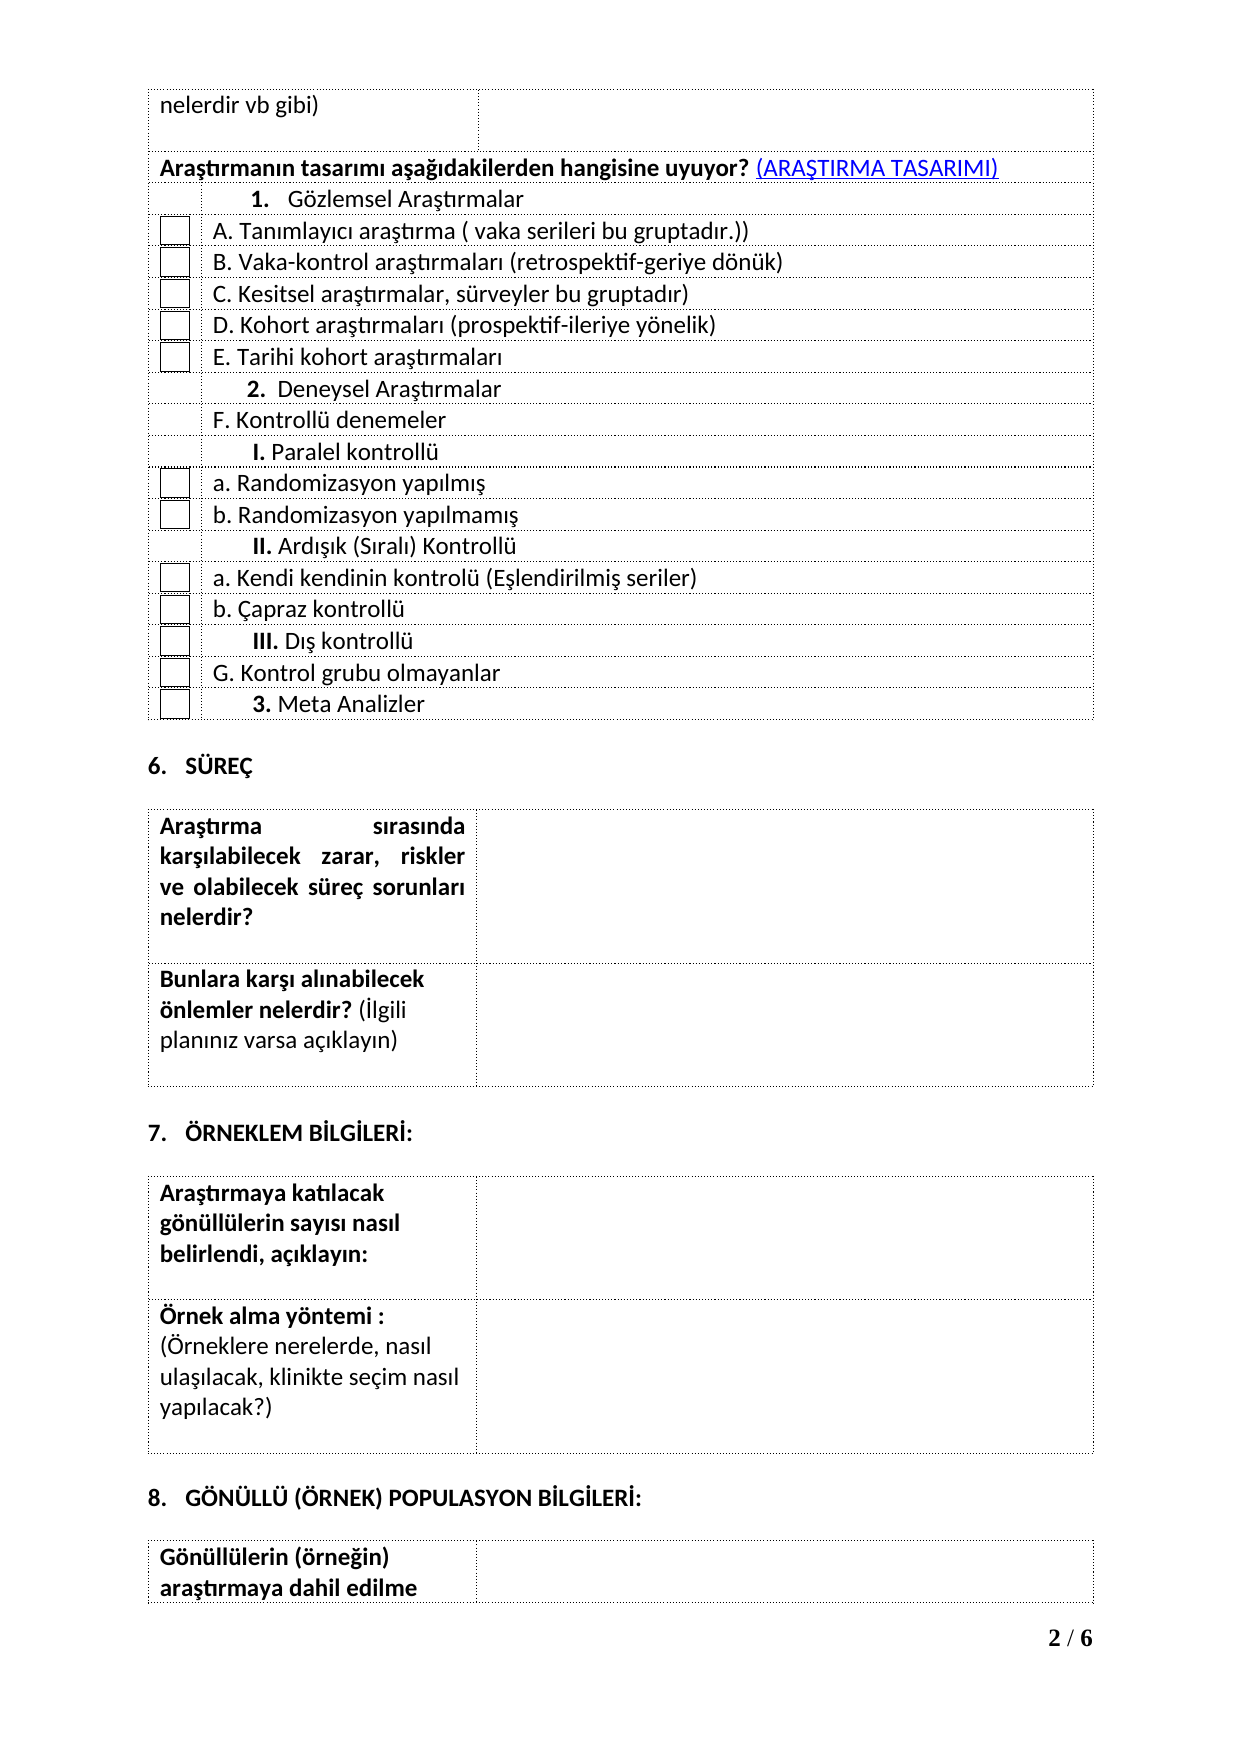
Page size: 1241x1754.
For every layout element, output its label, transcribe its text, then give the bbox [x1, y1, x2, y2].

table_cell Gözlemsel Araştırmalar [201, 182, 1093, 214]
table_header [148, 1540, 477, 1602]
table_cell [148, 561, 201, 593]
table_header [148, 89, 478, 151]
table_cell [148, 593, 201, 624]
table_cell D. Kohort araştırmaları (prospektif-ileriye yönelik) [201, 309, 1093, 340]
table_cell [148, 245, 201, 277]
table_cell E. Tarihi kohort araştırmaları [201, 340, 1093, 372]
table_cell [148, 466, 161, 498]
table_cell I. Paralel kontrollü [201, 435, 1093, 466]
list ÖRNEKLEM BİLGİLERİ: [148, 1117, 1092, 1148]
list GÖNÜLLÜ (ÖRNEK) POPULASYON BİLGİLERİ: [148, 1482, 1092, 1512]
table_cell [148, 309, 201, 340]
table_cell [148, 182, 201, 214]
table_cell b. Çapraz kontrollü [201, 593, 1093, 624]
table_cell [148, 340, 201, 372]
table_cell C. Kesitsel araştırmalar, sürveyler bu gruptadır) [201, 277, 1093, 308]
table_header [477, 1540, 1093, 1602]
table_cell [148, 435, 201, 466]
table_header Araştırma sırasında karşılabilecek zarar, riskler ve olabilecek süreç sorunları nelerdir? [148, 809, 477, 963]
table_header Araştırmaya katılacak gönüllülerin sayısı nasıl belirlendi, açıklayın: [148, 1176, 477, 1299]
table_cell [148, 656, 201, 687]
table_cell 3. Meta Analizler [201, 687, 1093, 719]
table_cell F. Kontrollü denemeler [201, 403, 1093, 435]
table_cell [148, 687, 201, 719]
table_cell II. Ardışık (Sıralı) Kontrollü [201, 530, 1093, 561]
table_cell [148, 530, 201, 561]
table_cell [477, 1299, 1093, 1453]
table_cell G. Kontrol grubu olmayanlar [201, 656, 1093, 687]
table_cell B. Vaka-kontrol araştırmaları (retrospektif-geriye dönük) [201, 245, 1093, 277]
table_cell [190, 466, 201, 498]
table_cell b. Randomizasyon yapılmamış [201, 498, 1093, 529]
table_cell Örnek alma yöntemi : (Örneklere nerelerde, nasıl ulaşılacak, klinikte seçim nasıl yapılacak?) [148, 1299, 477, 1453]
table_cell [148, 624, 201, 656]
table_cell 2. Deneysel Araştırmalar [201, 372, 1093, 403]
table_cell Araştırmanın tasarımı aşağıdakilerden hangisine uyuyor? (ARAŞTIRMA TASARIMI) [148, 151, 1093, 182]
table_header [477, 1176, 1093, 1299]
table_cell [148, 372, 201, 403]
table_cell [148, 403, 201, 435]
table_cell [148, 498, 201, 529]
table_cell A. Tanımlayıcı araştırma ( vaka serileri bu gruptadır.)) [201, 214, 1093, 245]
table_cell [477, 963, 1093, 1086]
table_cell [148, 277, 201, 308]
list SÜREÇ [148, 750, 1092, 781]
table_header [477, 809, 1093, 963]
table_cell [148, 214, 201, 245]
table_cell a. Kendi kendinin kontrolü (Eşlendirilmiş seriler) [201, 561, 1093, 593]
table_cell a. Randomizasyon yapılmış [201, 466, 1093, 498]
table_cell III. Dış kontrollü [201, 624, 1093, 656]
table_cell [161, 469, 189, 497]
table_cell Bunlara karşı alınabilecek önlemler nelerdir? (İlgili planınız varsa açıklayın) [148, 963, 477, 1086]
table_header [478, 89, 1093, 151]
